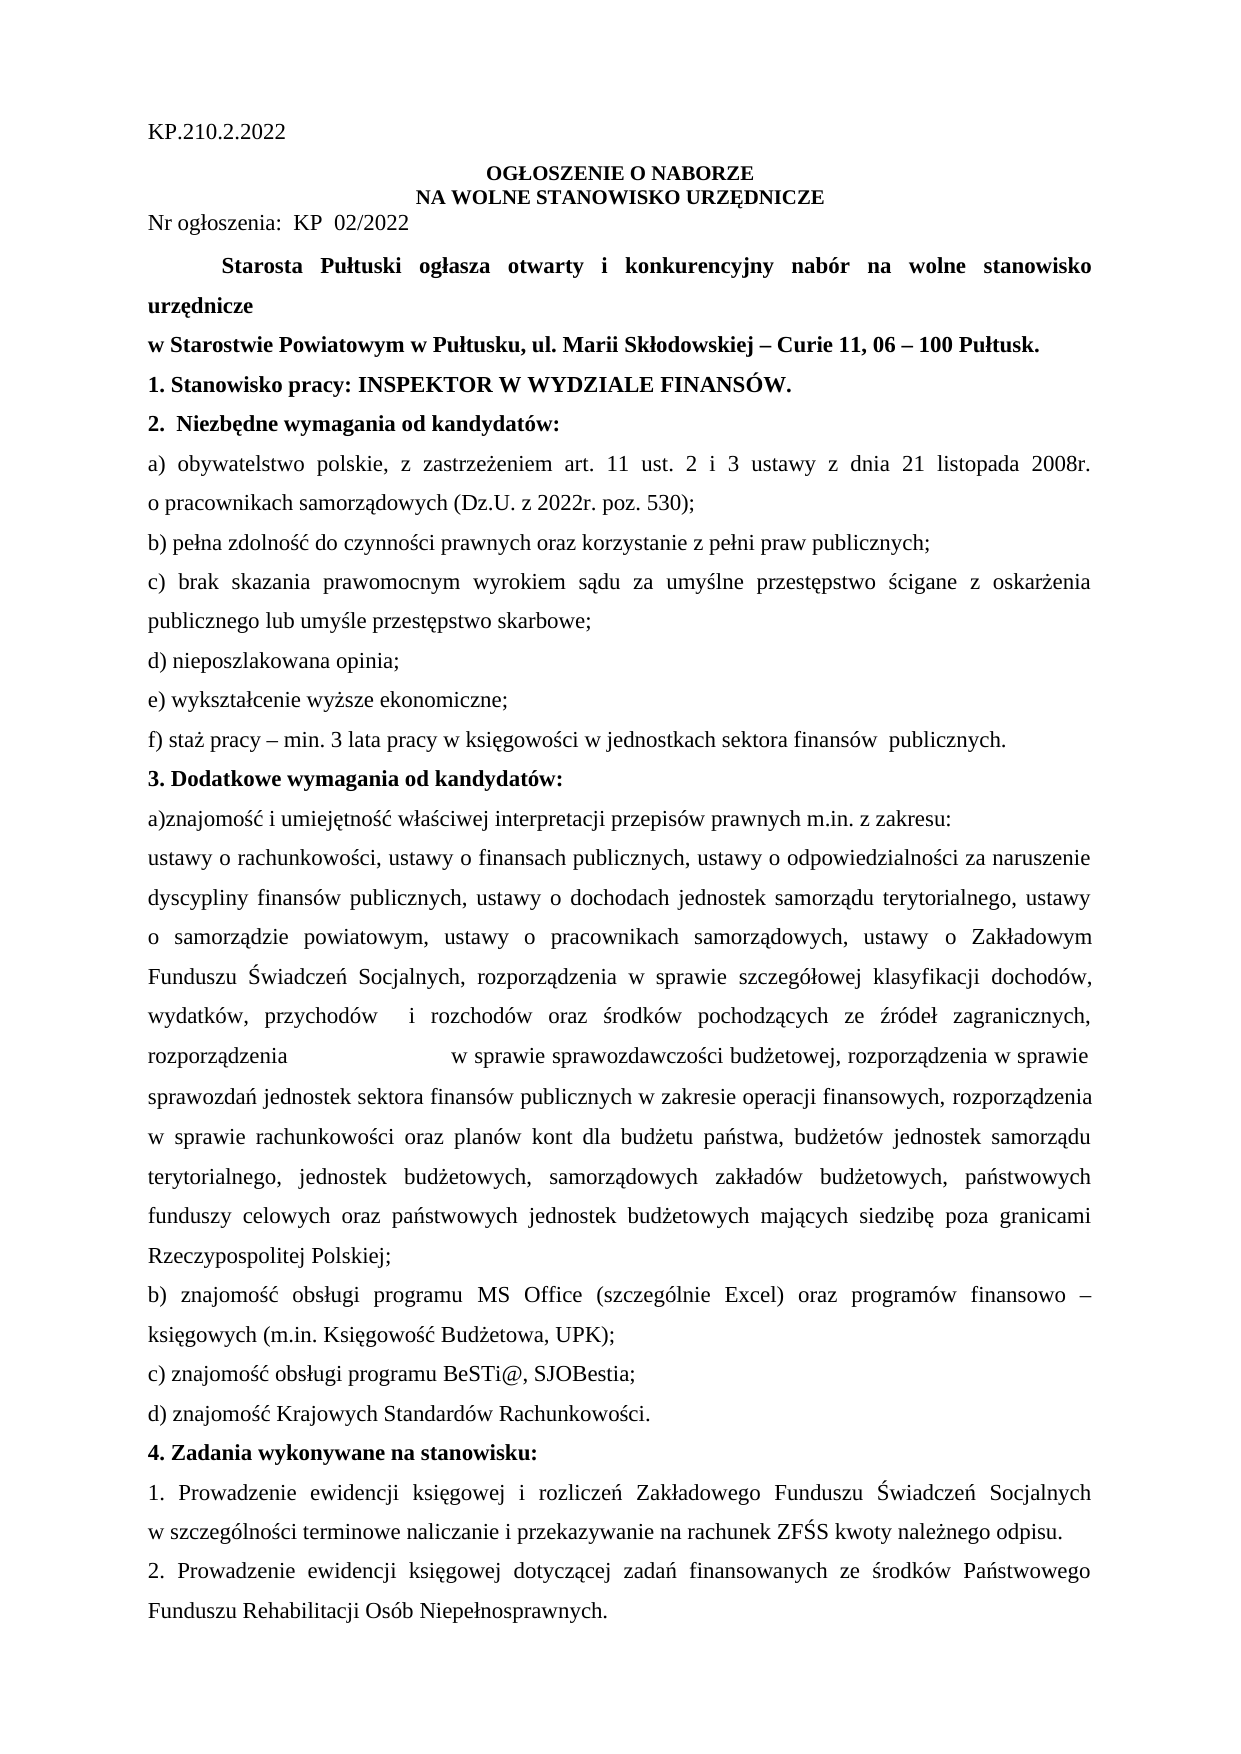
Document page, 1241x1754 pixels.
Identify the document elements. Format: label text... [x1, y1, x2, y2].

text NA WOLNE STANOWISKO URZĘDNICZE [148, 185, 1092, 209]
text 1. Stanowisko pracy: INSPEKTOR W WYDZIALE FINANSÓW. [148, 371, 1092, 397]
text 2. Niezbędne wymagania od kandydatów: [148, 410, 1092, 437]
text 2. Prowadzenie ewidencji księgowej dotyczącej zadań finansowanych ze środków Państwowego Funduszu Rehabilitacji Osób Niepełnosprawnych. [148, 1558, 1092, 1623]
text b) pełna zdolność do czynności prawnych oraz korzystanie z pełni praw publicznych; [148, 529, 1092, 555]
text f) staż pracy – min. 3 lata pracy w księgowości w jednostkach sektora finansów publicznych. [148, 726, 1092, 752]
text Starosta Pułtuski ogłasza otwarty i konkurencyjny nabór na wolne stanowisko urzędnicze w Starostwie Powiatowym w Pułtusku, ul. Marii Skłodowskiej – Curie 11, 06 – 100 Pułtusk. [148, 252, 1092, 358]
text c) brak skazania prawomocnym wyrokiem sądu za umyślne przestępstwo ścigane z oskarżenia publicznego lub umyśle przestępstwo skarbowe; [148, 568, 1092, 634]
text 3. Dodatkowe wymagania od kandydatów: [148, 766, 1092, 792]
text 4. Zadania wykonywane na stanowisku: [148, 1439, 1092, 1466]
text b) znajomość obsługi programu MS Office (szczególnie Excel) oraz programów finansowo – księgowych (m.in. Księgowość Budżetowa, UPK); [148, 1281, 1092, 1347]
text ustawy o rachunkowości, ustawy o finansach publicznych, ustawy o odpowiedzialności za naruszenie dyscypliny finansów publicznych, ustawy o dochodach jednostek samorządu terytorialnego, ustawy o samorządzie powiatowym, ustawy o pracownikach samorządowych, ustawy o Zakładowym Funduszu Świadczeń Socjalnych, rozporządzenia w sprawie szczegółowej klasyfikacji dochodów, wydatków, przychodów i rozchodów oraz środków pochodzących ze źródeł zagranicznych, rozporządzenia w sprawie sprawozdawczości budżetowej, rozporządzenia w sprawie sprawozdań jednostek sektora finansów publicznych w zakresie operacji finansowych, rozporządzenia w sprawie rachunkowości oraz planów kont dla budżetu państwa, budżetów jednostek samorządu terytorialnego, jednostek budżetowych, samorządowych zakładów budżetowych, państwowych funduszy celowych oraz państwowych jednostek budżetowych mających siedzibę poza granicami Rzeczypospolitej Polskiej; [148, 844, 1092, 1268]
text Nr ogłoszenia: KP 02/2022 [148, 209, 1092, 236]
text a)znajomość i umiejętność właściwej interpretacji przepisów prawnych m.in. z zakresu: [148, 805, 1092, 831]
text e) wykształcenie wyższe ekonomiczne; [148, 687, 1092, 713]
text d) nieposzlakowana opinia; [148, 647, 1092, 673]
text KP.210.2.2022 [148, 118, 1092, 144]
text 1. Prowadzenie ewidencji księgowej i rozliczeń Zakładowego Funduszu Świadczeń Socjalnych w szczególności terminowe naliczanie i przekazywanie na rachunek ZFŚS kwoty należnego odpisu. [148, 1479, 1092, 1544]
text a) obywatelstwo polskie, z zastrzeżeniem art. 11 ust. 2 i 3 ustawy z dnia 21 listopada 2008r. o pracownikach samorządowych (Dz.U. z 2022r. poz. 530); [148, 450, 1092, 516]
text OGŁOSZENIE O NABORZE [148, 161, 1092, 185]
text c) znajomość obsługi programu BeSTi@, SJOBestia; [148, 1360, 1092, 1387]
text d) znajomość Krajowych Standardów Rachunkowości. [148, 1400, 1092, 1426]
